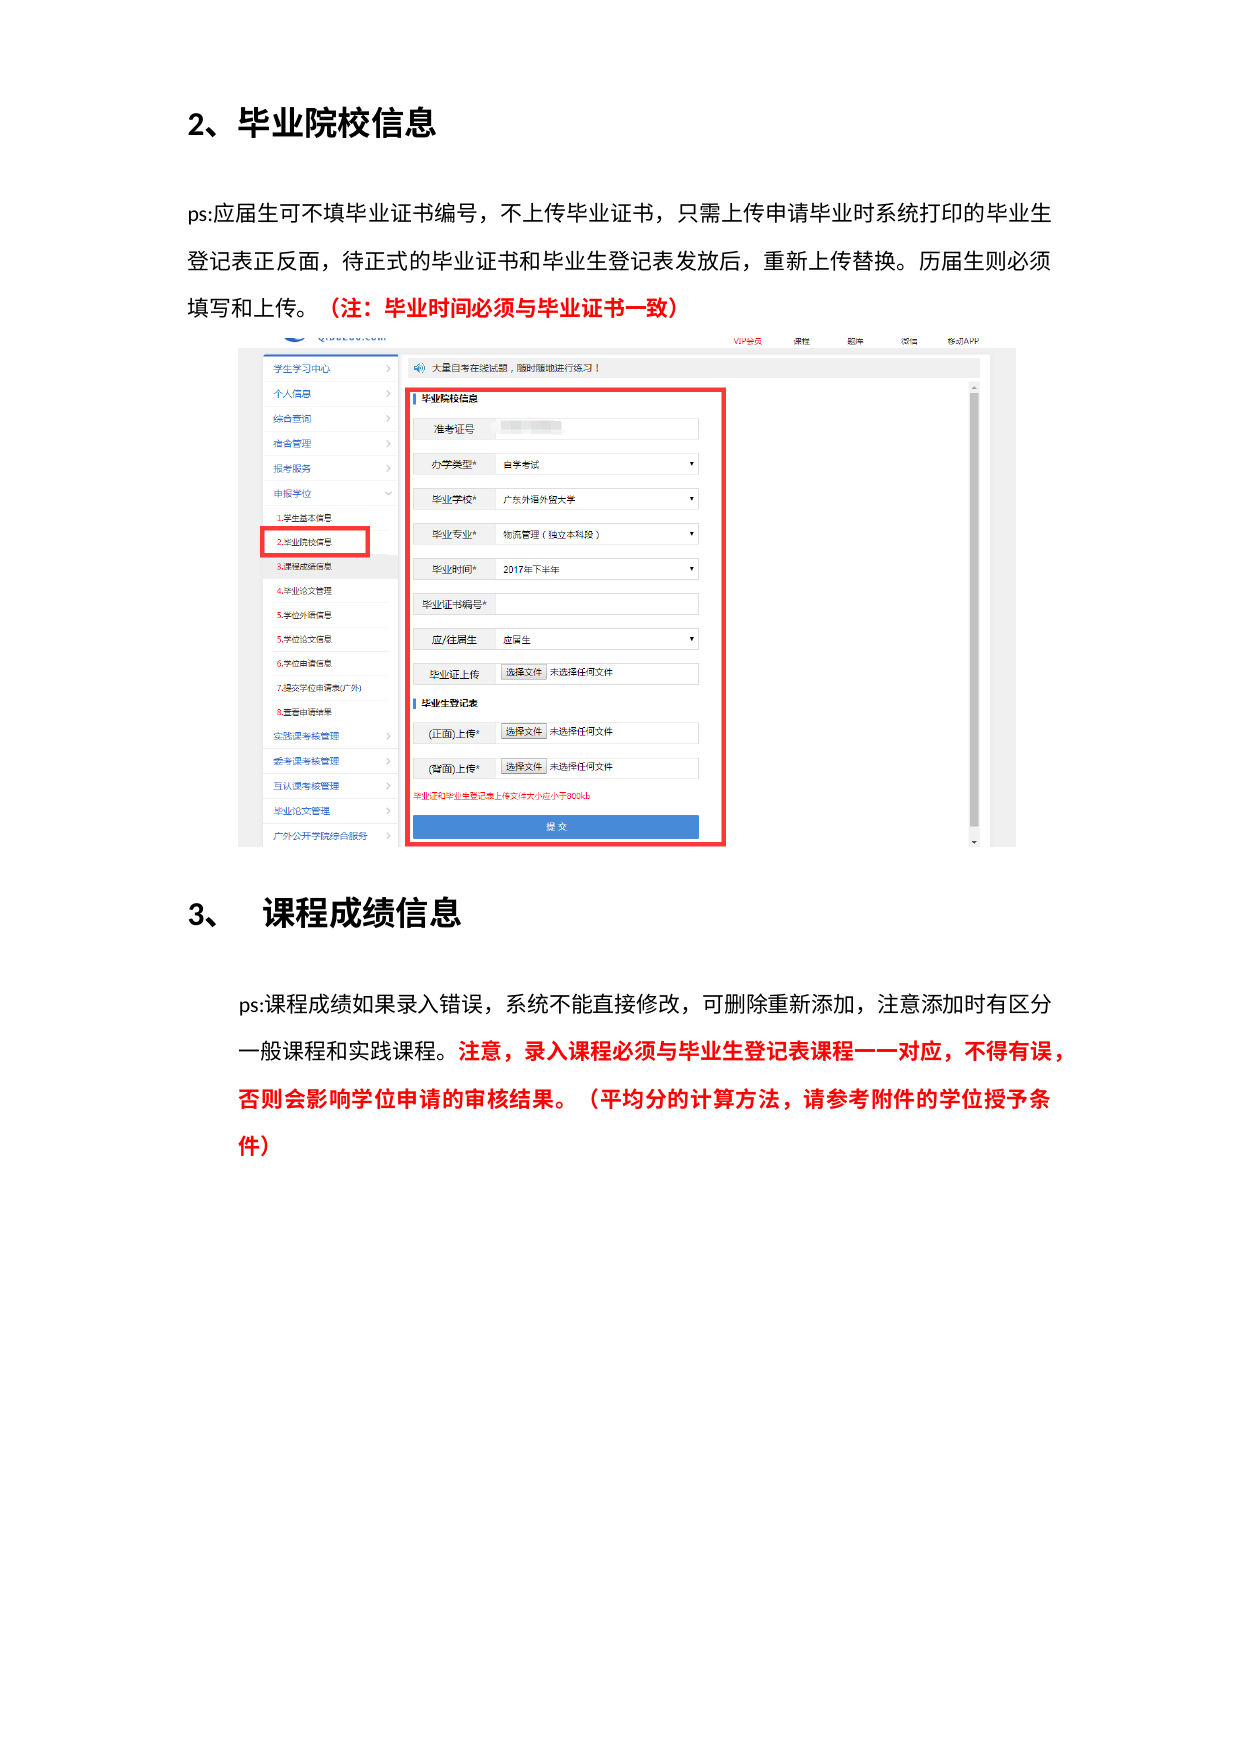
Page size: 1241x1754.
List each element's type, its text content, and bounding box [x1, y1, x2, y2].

text ps:应届生可不填毕业证书编号，不上传毕业证书，只需上传申请毕业时系统打印的毕业生登记表正反面，待正式的毕业证书和毕业生登记表发放后，重新上传替换。历届生则必须填写和上传。（注：毕业时间必须与毕业证书一致） [187, 196, 1053, 323]
subtitle 2、毕业院校信息 [187, 97, 1053, 145]
subtitle 课程成绩信息 [187, 887, 1053, 935]
list ps:课程成绩如果录入错误，系统不能直接修改，可删除重新添加，注意添加时有区分一般课程和实践课程。注意，录入课程必须与毕业生登记表课程一一对应，不得有误，否则会影响学位申请的审核结果。（平均分的计算方法，请参考附件的学位授予条件） [239, 987, 1053, 1161]
picture [238, 338, 1016, 847]
